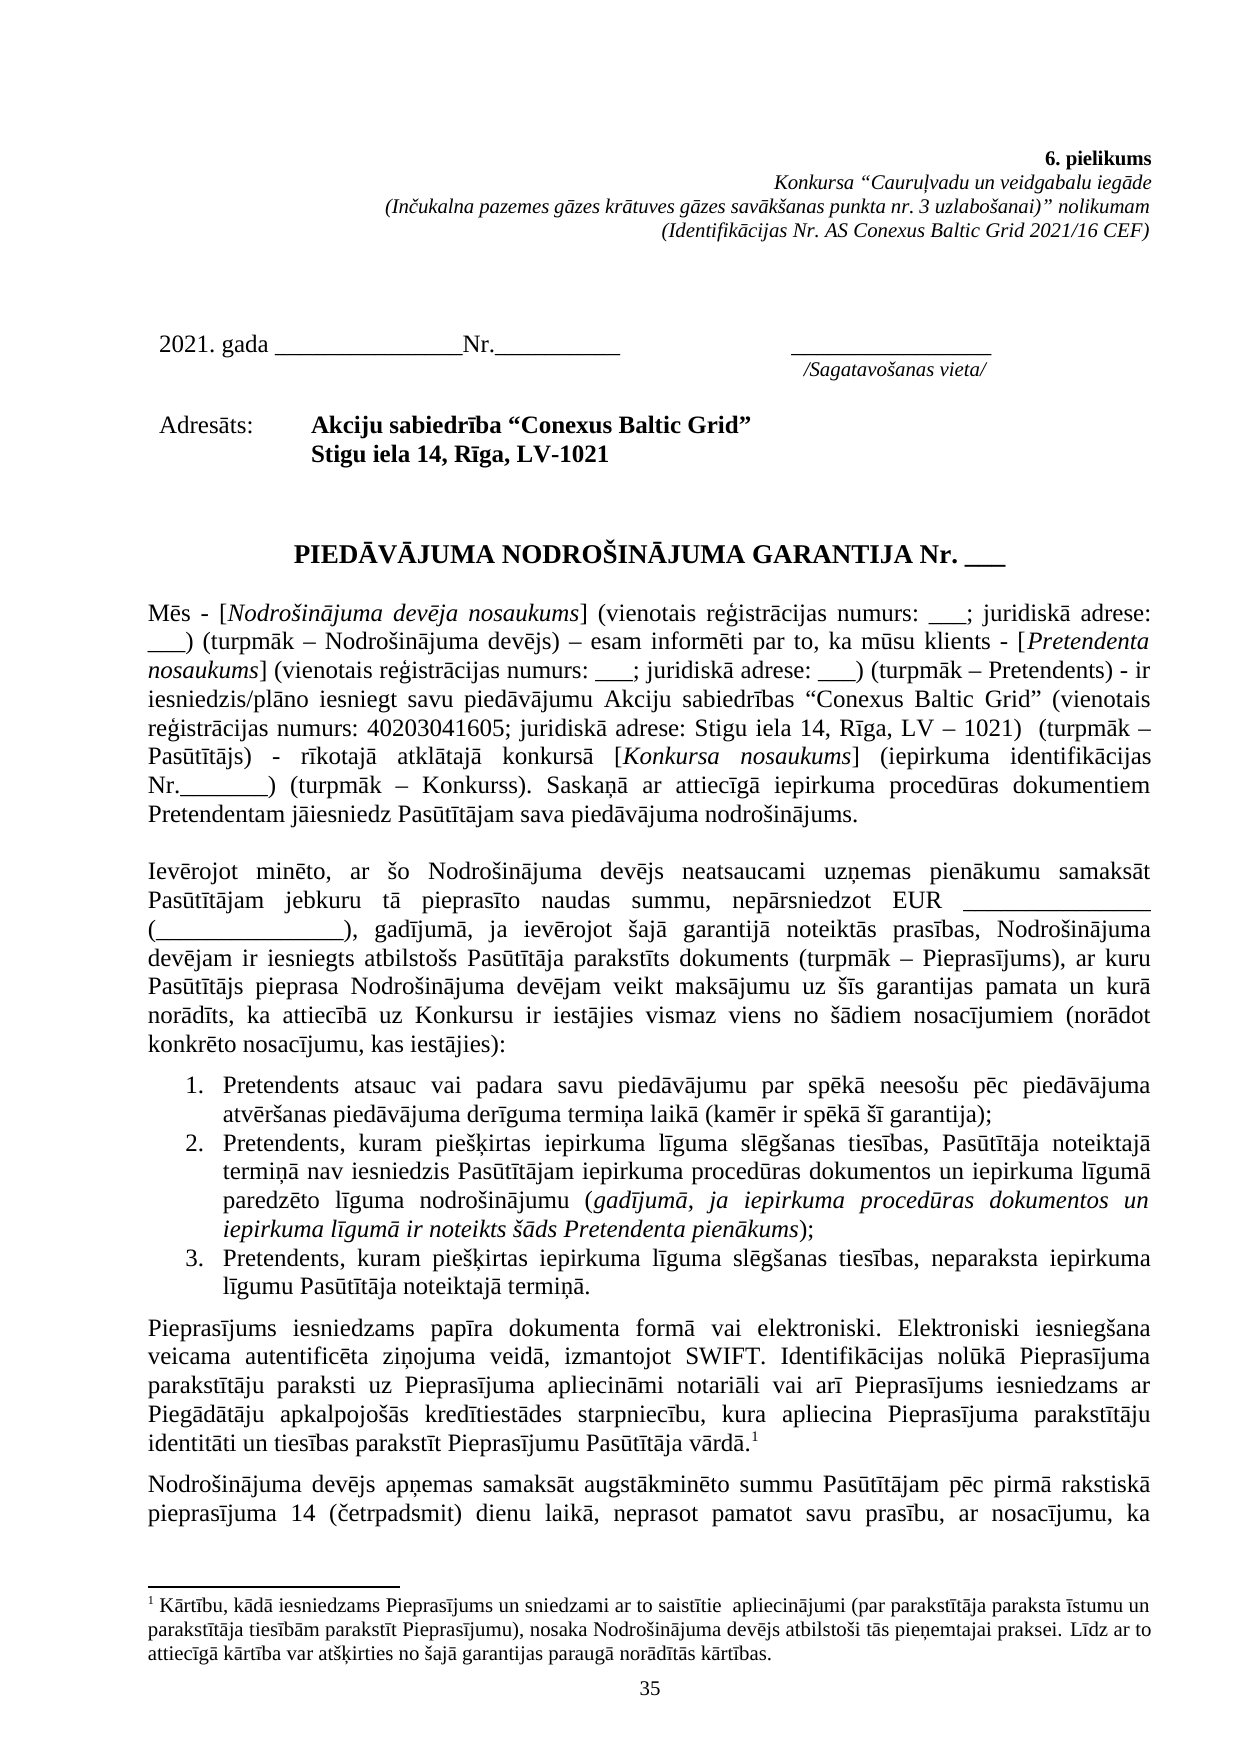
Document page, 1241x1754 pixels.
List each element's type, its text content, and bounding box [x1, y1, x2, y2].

subtitle (Identifikācijas Nr. AS Conexus Baltic Grid 2021/16 CEF) [148, 218, 1152, 242]
text Ievērojot minēto, ar šo Nodrošinājuma devējs neatsaucami uzņemas pienākumu samaksāt Pasūtītājam jebkuru tā pieprasīto naudas summu, nepārsniedzot EUR _______________ (_______________), gadījumā, ja ievērojot šajā garantijā noteiktās prasības, Nodrošinājuma devējam ir iesniegts atbilstošs Pasūtītāja parakstīts dokuments (turpmāk – Pieprasījums), ar kuru Pasūtītājs pieprasa Nodrošinājuma devējam veikt maksājumu uz šīs garantijas pamata un kurā norādīts, ka attiecībā uz Konkursu ir iestājies vismaz viens no šādiem nosacījumiem (norādot konkrēto nosacījumu, kas iestājies): [148, 856, 1152, 1058]
text PIEDĀVĀJUMA NODROŠINĀJUMA GARANTIJA Nr. ___ [148, 538, 1152, 569]
text Konkursa “Cauruļvadu un veidgabalu iegāde [148, 170, 1152, 194]
table_cell Akciju sabiedrība “Conexus Baltic Grid” Stigu iela 14, Rīga, LV-1021 [300, 381, 1172, 468]
text Pieprasījums iesniedzams papīra dokumenta formā vai elektroniski. Elektroniski iesniegšana veicama autentificēta ziņojuma veidā, izmantojot SWIFT. Identifikācijas nolūkā Pieprasījuma parakstītāju paraksti uz Pieprasījuma apliecināmi notariāli vai arī Pieprasījums iesniedzams ar Piegādātāju apkalpojošās kredītiestādes starpniecību, kura apliecina Pieprasījuma parakstītāju identitāti un tiesības parakstīt Pieprasījumu Pasūtītāja vārdā. [148, 1313, 1152, 1456]
list Pretendents atsauc vai padara savu piedāvājumu par spēkā neesošu pēc piedāvājuma atvēršanas piedāvājuma derīguma termiņa laikā (kamēr ir spēkā šī garantija); [185, 1070, 1152, 1128]
text 6. pielikums [223, 146, 1152, 170]
table_header ________________ /Sagatavošanas vieta/ [661, 329, 1172, 381]
list Pretendents, kuram piešķirtas iepirkuma līguma slēgšanas tiesības, neparaksta iepirkuma līgumu Pasūtītāja noteiktajā termiņā. [185, 1243, 1152, 1300]
list Pretendents, kuram piešķirtas iepirkuma līguma slēgšanas tiesības, Pasūtītāja noteiktajā termiņā nav iesniedzis Pasūtītājam iepirkuma procedūras dokumentos un iepirkuma līgumā paredzēto līguma nodrošinājumu (gadījumā, ja iepirkuma procedūras dokumentos un iepirkuma līgumā ir noteikts šāds Pretendenta pienākums); [185, 1128, 1152, 1243]
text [148, 1469, 1152, 1526]
text Mēs - [Nodrošinājuma devēja nosaukums] (vienotais reģistrācijas numurs: ___; juridiskā adrese: ___) (turpmāk – Nodrošinājuma devējs) – esam informēti par to, ka mūsu klients - [Pretendenta nosaukums] (vienotais reģistrācijas numurs: ___; juridiskā adrese: ___) (turpmāk – Pretendents) - ir iesniedzis/plāno iesniegt savu piedāvājumu Akciju sabiedrības “Conexus Baltic Grid” (vienotais reģistrācijas numurs: 40203041605; juridiskā adrese: Stigu iela 14, Rīga, LV – 1021) (turpmāk – Pasūtītājs) - rīkotajā atklātajā konkursā [Konkursa nosaukums] (iepirkuma identifikācijas Nr._______) (turpmāk – Konkurss). Saskaņā ar attiecīgā iepirkuma procedūras dokumentiem Pretendentam jāiesniedz Pasūtītājam sava piedāvājuma nodrošinājums. [148, 598, 1152, 828]
table_header 2021. gada _______________Nr.__________ [148, 329, 661, 381]
text (Inčukalna pazemes gāzes krātuves gāzes savākšanas punkta nr. 3 uzlabošanai)” nolikumam [148, 194, 1152, 218]
table_cell Adresāts: [148, 381, 299, 468]
